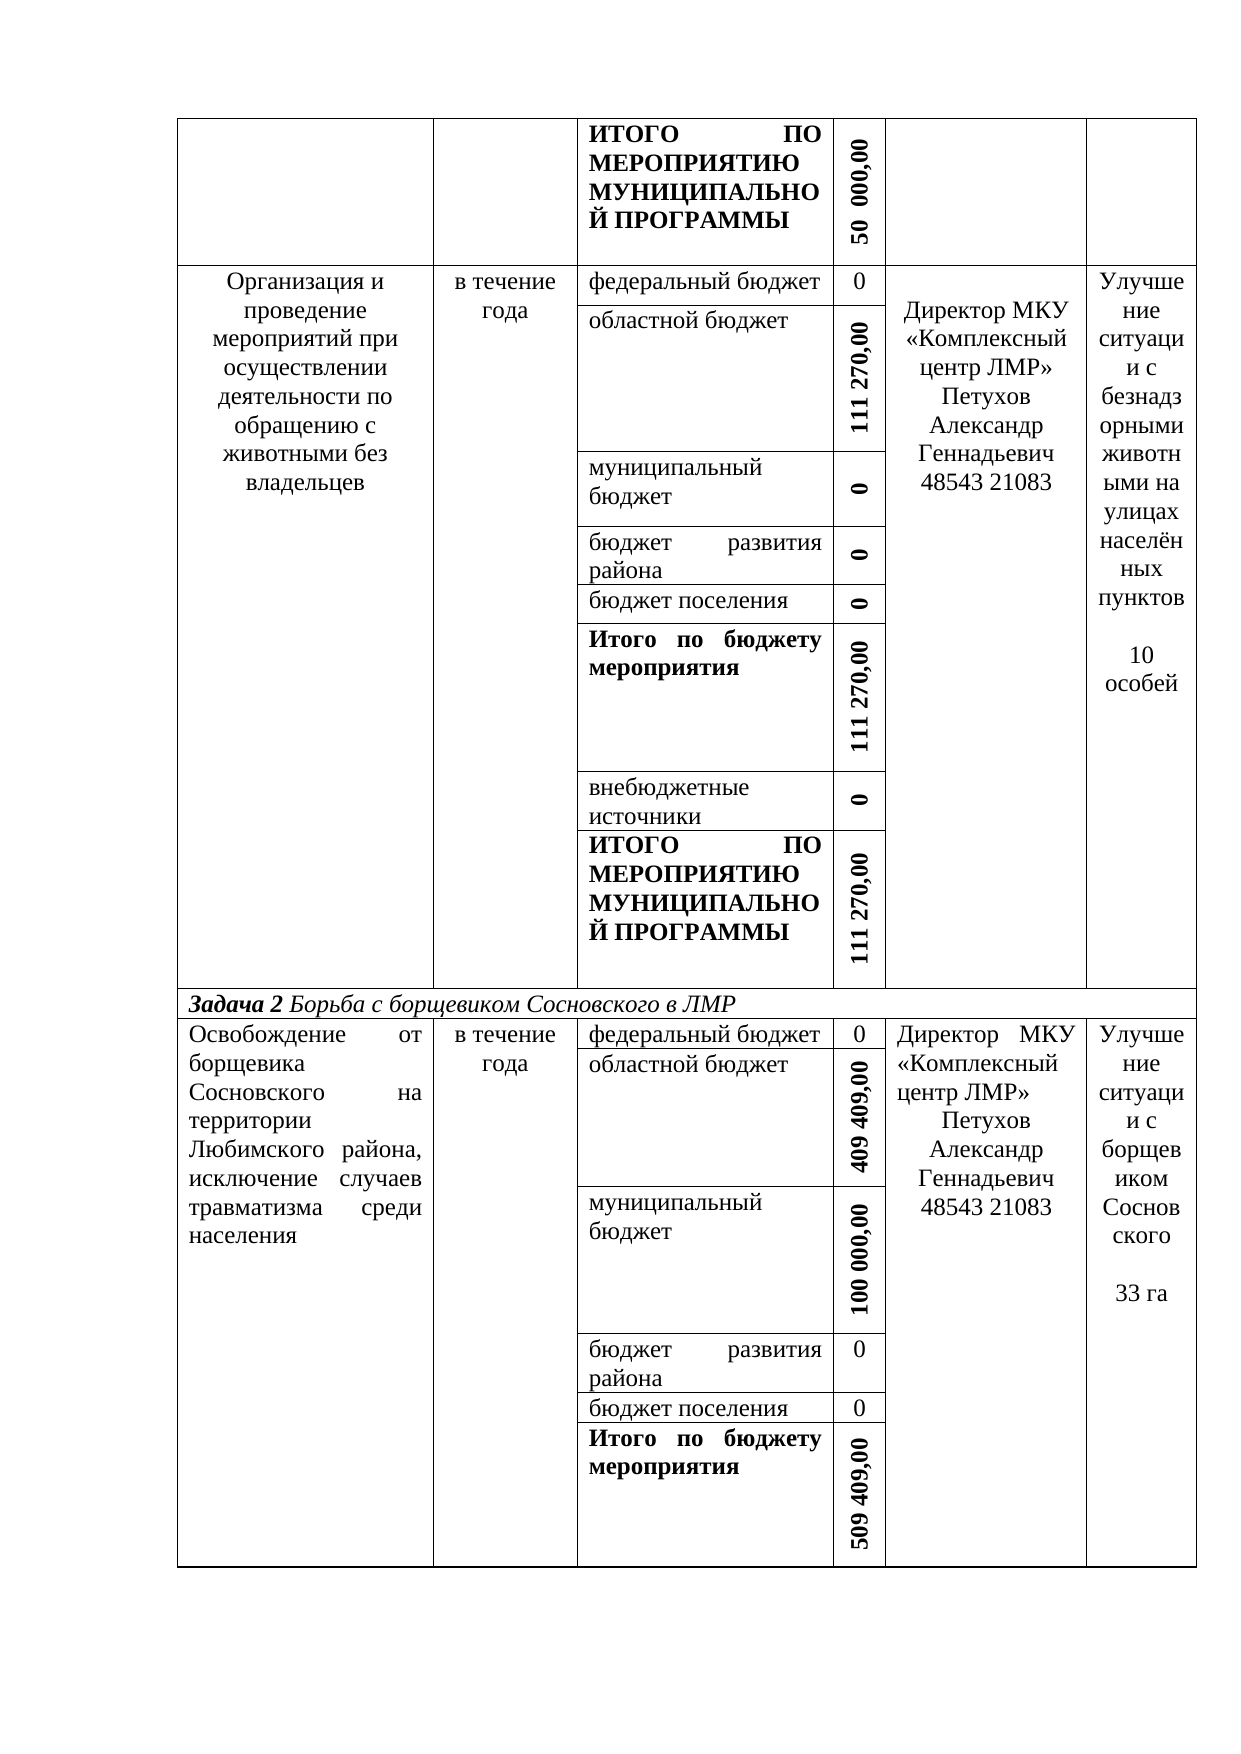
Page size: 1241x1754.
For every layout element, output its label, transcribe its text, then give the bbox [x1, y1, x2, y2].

table_cell 0 [834, 527, 885, 584]
table_cell областной бюджет [578, 1049, 833, 1186]
table_cell Улучшение ситуации с борщевиком Сосновского 33 га [1087, 1019, 1196, 1566]
table_cell 111 270,00 [834, 306, 885, 451]
table_cell Итого по бюджету мероприятия [578, 1423, 833, 1566]
table_cell 50 000,00 [834, 119, 885, 265]
table_cell бюджет поселения [578, 585, 833, 623]
table_cell 0 [834, 1393, 885, 1422]
table_cell 0 [834, 772, 885, 829]
table_cell Освобождение от борщевика Сосновского на территории Любимского района, исключение случаев травматизма среди населения [178, 1019, 433, 1566]
table_cell 111 270,00 [834, 624, 885, 771]
table_cell бюджет развития района [578, 1334, 833, 1392]
table_cell федеральный бюджет [578, 266, 833, 304]
table_cell бюджет развития района [578, 527, 833, 584]
table_cell муниципальный бюджет [578, 1187, 833, 1333]
table_cell 0 [834, 1019, 885, 1048]
table_cell 111 270,00 [834, 831, 885, 988]
table_cell Итого по бюджету мероприятия [578, 624, 833, 771]
table_cell 100 000,00 [834, 1187, 885, 1333]
table_cell Задача 2 Борьба с борщевиком Сосновского в ЛМР [178, 989, 1196, 1018]
table_cell Директор МКУ «Комплексный центр ЛМР» Петухов Александр Геннадьевич 48543 21083 [886, 1019, 1086, 1566]
table_cell 0 [834, 452, 885, 526]
table_cell 0 [834, 585, 885, 623]
table_cell 0 [834, 266, 885, 304]
table_cell бюджет поселения [578, 1393, 833, 1422]
table_cell ИТОГО ПО МЕРОПРИЯТИЮМУНИЦИПАЛЬНОЙ ПРОГРАММЫ [578, 831, 833, 988]
table_cell Организация и проведение мероприятий при осуществлении деятельности по обращению с животными без владельцев [178, 266, 433, 988]
table_cell муниципальный бюджет [578, 452, 833, 526]
table_cell в течение года [434, 266, 577, 988]
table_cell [886, 266, 1086, 988]
table_cell 409 409,00 [834, 1049, 885, 1186]
table_cell в течение года [434, 1019, 577, 1566]
table_cell 0 [834, 1334, 885, 1392]
table_cell областной бюджет [578, 306, 833, 451]
table_cell федеральный бюджет [578, 1019, 833, 1048]
table_cell внебюджетные источники [578, 772, 833, 829]
table_cell 509 409,00 [834, 1423, 885, 1566]
table_cell ИТОГО ПО МЕРОПРИЯТИЮМУНИЦИПАЛЬНОЙ ПРОГРАММЫ [578, 119, 833, 265]
table_cell Улучшение ситуации с безнадзорными животными на улицах населённых пунктов 10 особей [1087, 266, 1196, 988]
